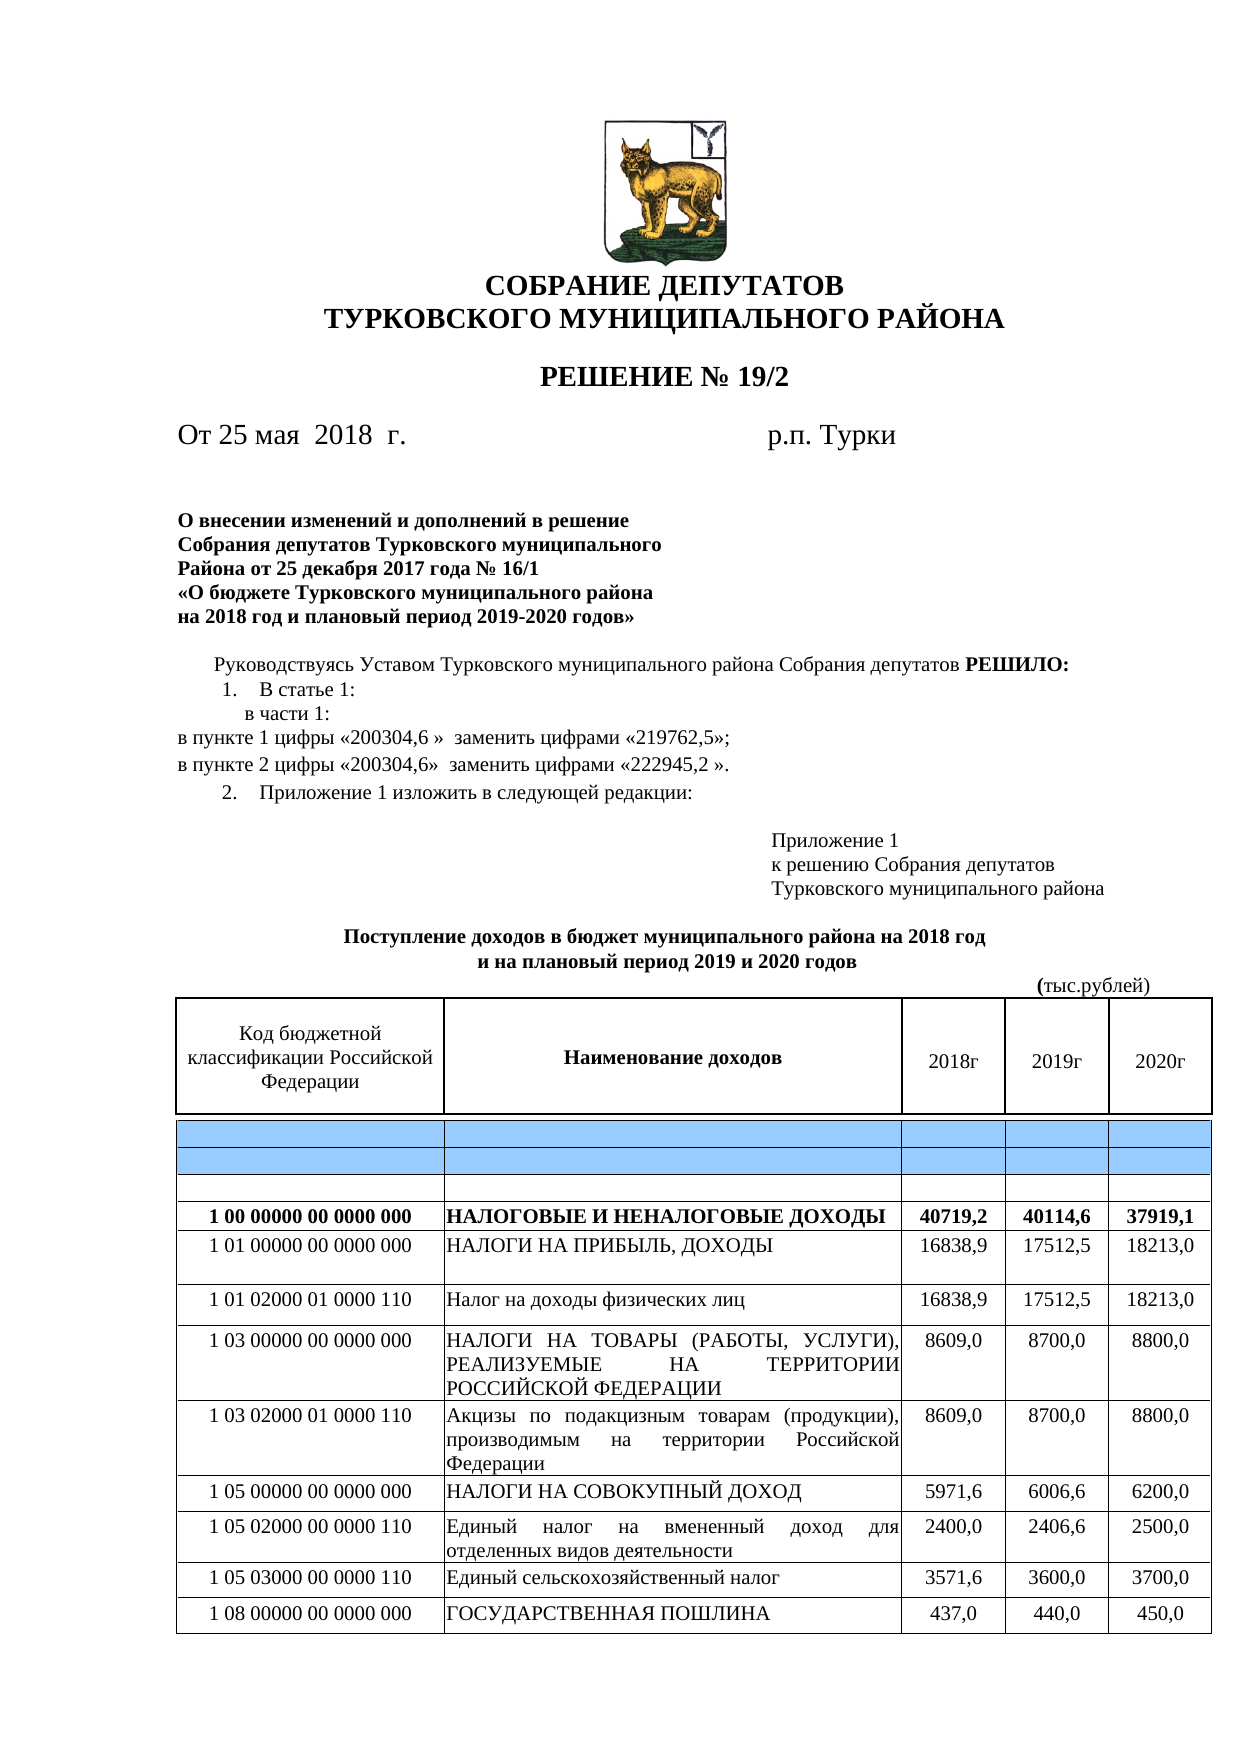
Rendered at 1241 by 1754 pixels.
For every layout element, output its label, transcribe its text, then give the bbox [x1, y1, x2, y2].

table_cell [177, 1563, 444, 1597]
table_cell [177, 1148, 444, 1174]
list Приложение 1 изложить в следующей редакции: [222, 780, 1152, 804]
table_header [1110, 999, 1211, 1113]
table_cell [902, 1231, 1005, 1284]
text Поступление доходов в бюджет муниципального района на 2018 год [177, 924, 1152, 948]
text на 2018 год и плановый период 2019-2020 годов» [177, 604, 1152, 628]
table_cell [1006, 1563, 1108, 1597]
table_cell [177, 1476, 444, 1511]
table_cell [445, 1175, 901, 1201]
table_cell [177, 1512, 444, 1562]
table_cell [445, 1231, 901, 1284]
text к решению Собрания депутатов [177, 852, 1152, 876]
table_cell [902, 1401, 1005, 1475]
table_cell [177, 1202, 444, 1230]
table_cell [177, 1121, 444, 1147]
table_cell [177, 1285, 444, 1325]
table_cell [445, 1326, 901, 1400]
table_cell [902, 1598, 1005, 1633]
text ТУРКОВСКОГО МУНИЦИПАЛЬНОГО РАЙОНА [177, 302, 1152, 335]
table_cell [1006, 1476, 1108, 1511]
text Района от 25 декабря 2017 года № 16/1 [177, 556, 1152, 580]
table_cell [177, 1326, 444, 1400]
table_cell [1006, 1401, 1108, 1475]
list В статье 1: [222, 676, 1152, 701]
text «О бюджете Турковского муниципального района [177, 580, 1152, 604]
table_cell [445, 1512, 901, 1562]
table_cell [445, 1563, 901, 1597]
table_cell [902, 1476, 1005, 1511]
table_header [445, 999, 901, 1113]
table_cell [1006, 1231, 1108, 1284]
text СОБРАНИЕ ДЕПУТАТОВ [177, 268, 1152, 302]
list в части 1: [244, 701, 1152, 724]
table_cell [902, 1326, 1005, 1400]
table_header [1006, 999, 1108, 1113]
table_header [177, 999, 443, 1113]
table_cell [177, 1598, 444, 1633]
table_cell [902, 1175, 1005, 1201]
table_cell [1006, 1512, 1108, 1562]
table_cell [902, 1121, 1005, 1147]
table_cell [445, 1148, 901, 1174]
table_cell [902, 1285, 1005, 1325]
text Собрания депутатов Турковского муниципального [177, 532, 1152, 556]
text От 25 мая 2018 г. р.п. Турки [177, 417, 1152, 450]
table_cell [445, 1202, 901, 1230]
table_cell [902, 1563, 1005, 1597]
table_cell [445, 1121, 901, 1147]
text и на плановый период 2019 и 2020 годов [177, 948, 1152, 973]
text Турковского муниципального района [177, 876, 1152, 900]
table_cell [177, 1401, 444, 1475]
text РЕШЕНИЕ № 19/2 [177, 359, 1152, 393]
text (тыс.рублей) [177, 973, 1152, 997]
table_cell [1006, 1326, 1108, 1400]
text Приложение 1 [177, 828, 1152, 852]
list в пункте 1 цифры «200304,6 » заменить цифрами «219762,5»; [177, 724, 1152, 749]
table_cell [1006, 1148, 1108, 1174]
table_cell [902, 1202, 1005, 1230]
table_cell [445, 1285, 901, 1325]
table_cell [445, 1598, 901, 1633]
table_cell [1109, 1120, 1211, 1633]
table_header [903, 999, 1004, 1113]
text О внесении изменений и дополнений в решение [177, 508, 1152, 532]
text Руководствуясь Уставом Турковского муниципального района Собрания депутатов РЕШИЛО: [177, 652, 1152, 676]
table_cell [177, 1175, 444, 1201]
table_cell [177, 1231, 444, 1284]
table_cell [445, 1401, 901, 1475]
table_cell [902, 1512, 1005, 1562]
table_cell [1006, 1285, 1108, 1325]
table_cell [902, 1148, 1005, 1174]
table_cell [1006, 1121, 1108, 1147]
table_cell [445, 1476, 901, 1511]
picture [601, 118, 728, 269]
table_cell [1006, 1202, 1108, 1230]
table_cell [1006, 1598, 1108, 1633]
list в пункте 2 цифры «200304,6» заменить цифрами «222945,2 ». [177, 752, 1152, 776]
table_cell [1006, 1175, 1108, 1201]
